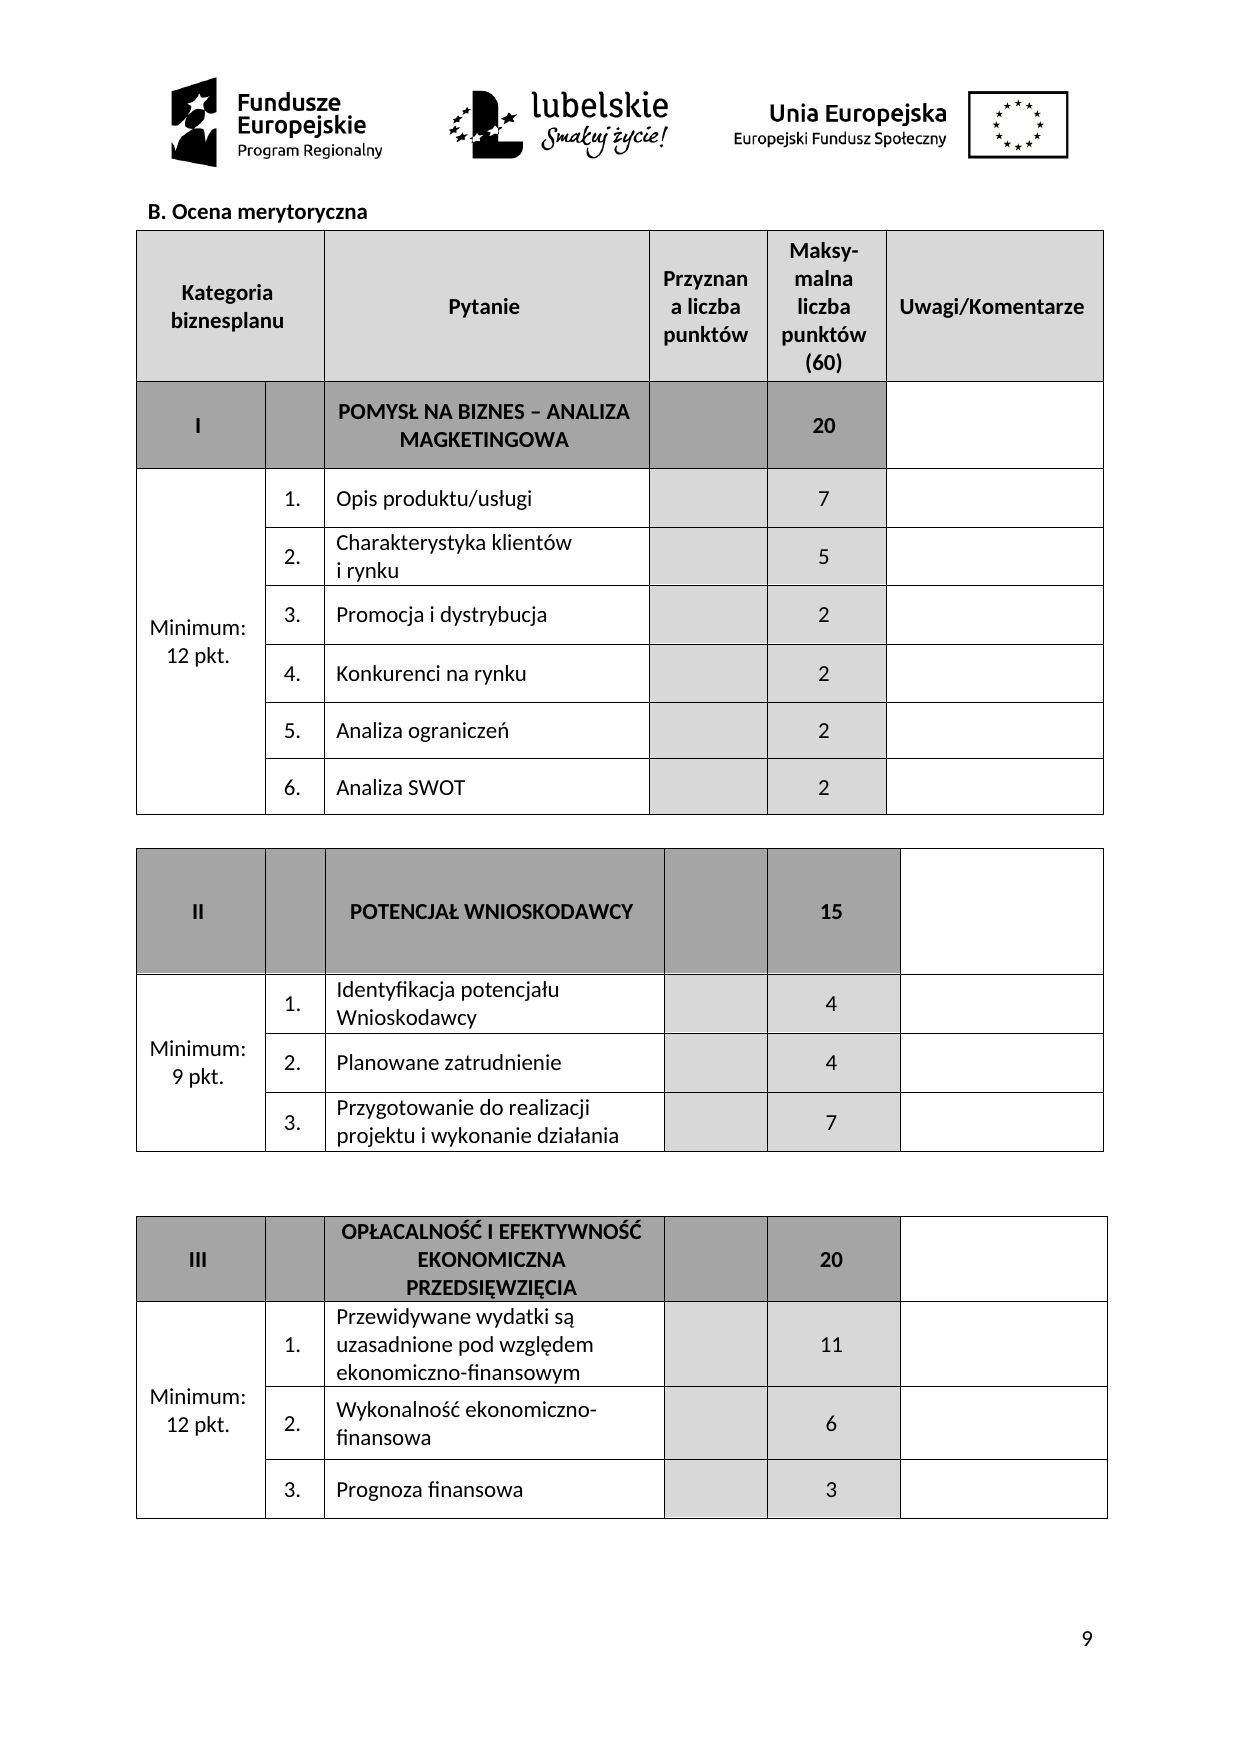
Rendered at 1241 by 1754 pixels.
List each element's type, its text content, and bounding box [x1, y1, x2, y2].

table_cell Minimum:9 pkt. [137, 975, 265, 1151]
table_header Przyznana liczba punktów [650, 231, 767, 381]
table_cell [665, 1460, 767, 1517]
table_header Uwagi/Komentarze [887, 231, 1103, 381]
table_header [266, 1217, 324, 1301]
table_cell 4. [266, 645, 324, 702]
table_cell 2. [266, 1387, 324, 1459]
table_cell 2 [768, 645, 886, 702]
table_header 20 [768, 1217, 900, 1301]
table_cell [650, 469, 767, 527]
table_cell 3. [266, 1093, 325, 1151]
table_cell 2 [768, 586, 886, 643]
table_cell Opis produktu/usługi [325, 469, 649, 527]
table_cell [887, 703, 1103, 758]
table_cell [665, 1093, 767, 1151]
table_cell 1. [266, 1302, 324, 1386]
table_cell Charakterystyka klientów i rynku [325, 528, 649, 584]
table_cell [901, 1460, 1107, 1517]
table_cell 6. [266, 759, 324, 814]
table_cell Przewidywane wydatki są uzasadnione pod względem ekonomiczno-finansowym [325, 1302, 664, 1386]
table_cell [887, 586, 1103, 643]
table_cell 20 [768, 382, 886, 468]
picture [147, 44, 1092, 198]
table_cell Analiza SWOT [325, 759, 649, 814]
table_cell 5 [768, 528, 886, 584]
table_cell 1. [266, 469, 324, 527]
table_cell 1. [266, 975, 325, 1032]
table_cell 2 [768, 759, 886, 814]
table_cell [266, 382, 324, 468]
table_cell Konkurenci na rynku [325, 645, 649, 702]
table_header POTENCJAŁ WNIOSKODAWCY [326, 849, 664, 973]
table_header OPŁACALNOŚĆ I EFEKTYWNOŚĆ EKONOMICZNA PRZEDSIĘWZIĘCIA [325, 1217, 664, 1301]
table_cell 11 [768, 1302, 900, 1386]
table_cell Minimum: 12 pkt. [137, 469, 265, 814]
table_cell 7 [768, 1093, 900, 1151]
table_cell [901, 975, 1103, 1032]
table_cell [650, 759, 767, 814]
table_cell Prognoza finansowa [325, 1460, 664, 1517]
table_cell Przygotowanie do realizacji projektu i wykonanie działania [326, 1093, 664, 1151]
table_cell 6 [768, 1387, 900, 1459]
table_header III [137, 1217, 265, 1301]
table_cell [901, 1034, 1103, 1092]
table_cell [650, 528, 767, 584]
table_cell [650, 703, 767, 758]
table_header [901, 849, 1103, 973]
table_cell [665, 1387, 767, 1459]
table_cell 5. [266, 703, 324, 758]
table_cell [887, 382, 1103, 468]
table_cell Identyfikacja potencjału Wnioskodawcy [326, 975, 664, 1032]
table_cell 3. [266, 1460, 324, 1517]
text B. Ocena merytoryczna [148, 198, 1086, 226]
table_header [665, 1217, 767, 1301]
table_cell [665, 1302, 767, 1386]
table_cell [650, 382, 767, 468]
table_cell Planowane zatrudnienie [326, 1034, 664, 1092]
table_header II [137, 849, 265, 973]
table_cell [901, 1387, 1107, 1459]
table_cell Minimum: 12 pkt. [137, 1302, 265, 1517]
table_cell [650, 645, 767, 702]
table_cell Promocja i dystrybucja [325, 586, 649, 643]
table_cell [887, 645, 1103, 702]
table_cell [887, 528, 1103, 584]
table_cell [665, 1034, 767, 1092]
table_cell 3. [266, 586, 324, 643]
table_cell POMYSŁ NA BIZNES – ANALIZA MAGKETINGOWA [325, 382, 649, 468]
table_header [266, 849, 325, 973]
table_header Kategoria biznesplanu [137, 231, 324, 381]
table_cell 2 [768, 703, 886, 758]
table_cell [887, 759, 1103, 814]
table_cell [887, 469, 1103, 527]
table_cell 3 [768, 1460, 900, 1517]
table_header [901, 1217, 1107, 1301]
table_cell 2. [266, 1034, 325, 1092]
table_cell 2. [266, 528, 324, 584]
table_cell 4 [768, 975, 900, 1032]
table_cell [901, 1302, 1107, 1386]
table_cell 7 [768, 469, 886, 527]
table_cell 4 [768, 1034, 900, 1092]
table_cell Wykonalność ekonomiczno-finansowa [325, 1387, 664, 1459]
table_cell [665, 975, 767, 1032]
table_header Maksy-malna liczba punktów (60) [768, 231, 886, 381]
table_header [665, 849, 767, 973]
table_header 15 [768, 849, 900, 973]
table_header Pytanie [325, 231, 649, 381]
table_cell I [137, 382, 265, 468]
table_cell [901, 1093, 1103, 1151]
table_cell Analiza ograniczeń [325, 703, 649, 758]
table_cell [650, 586, 767, 643]
